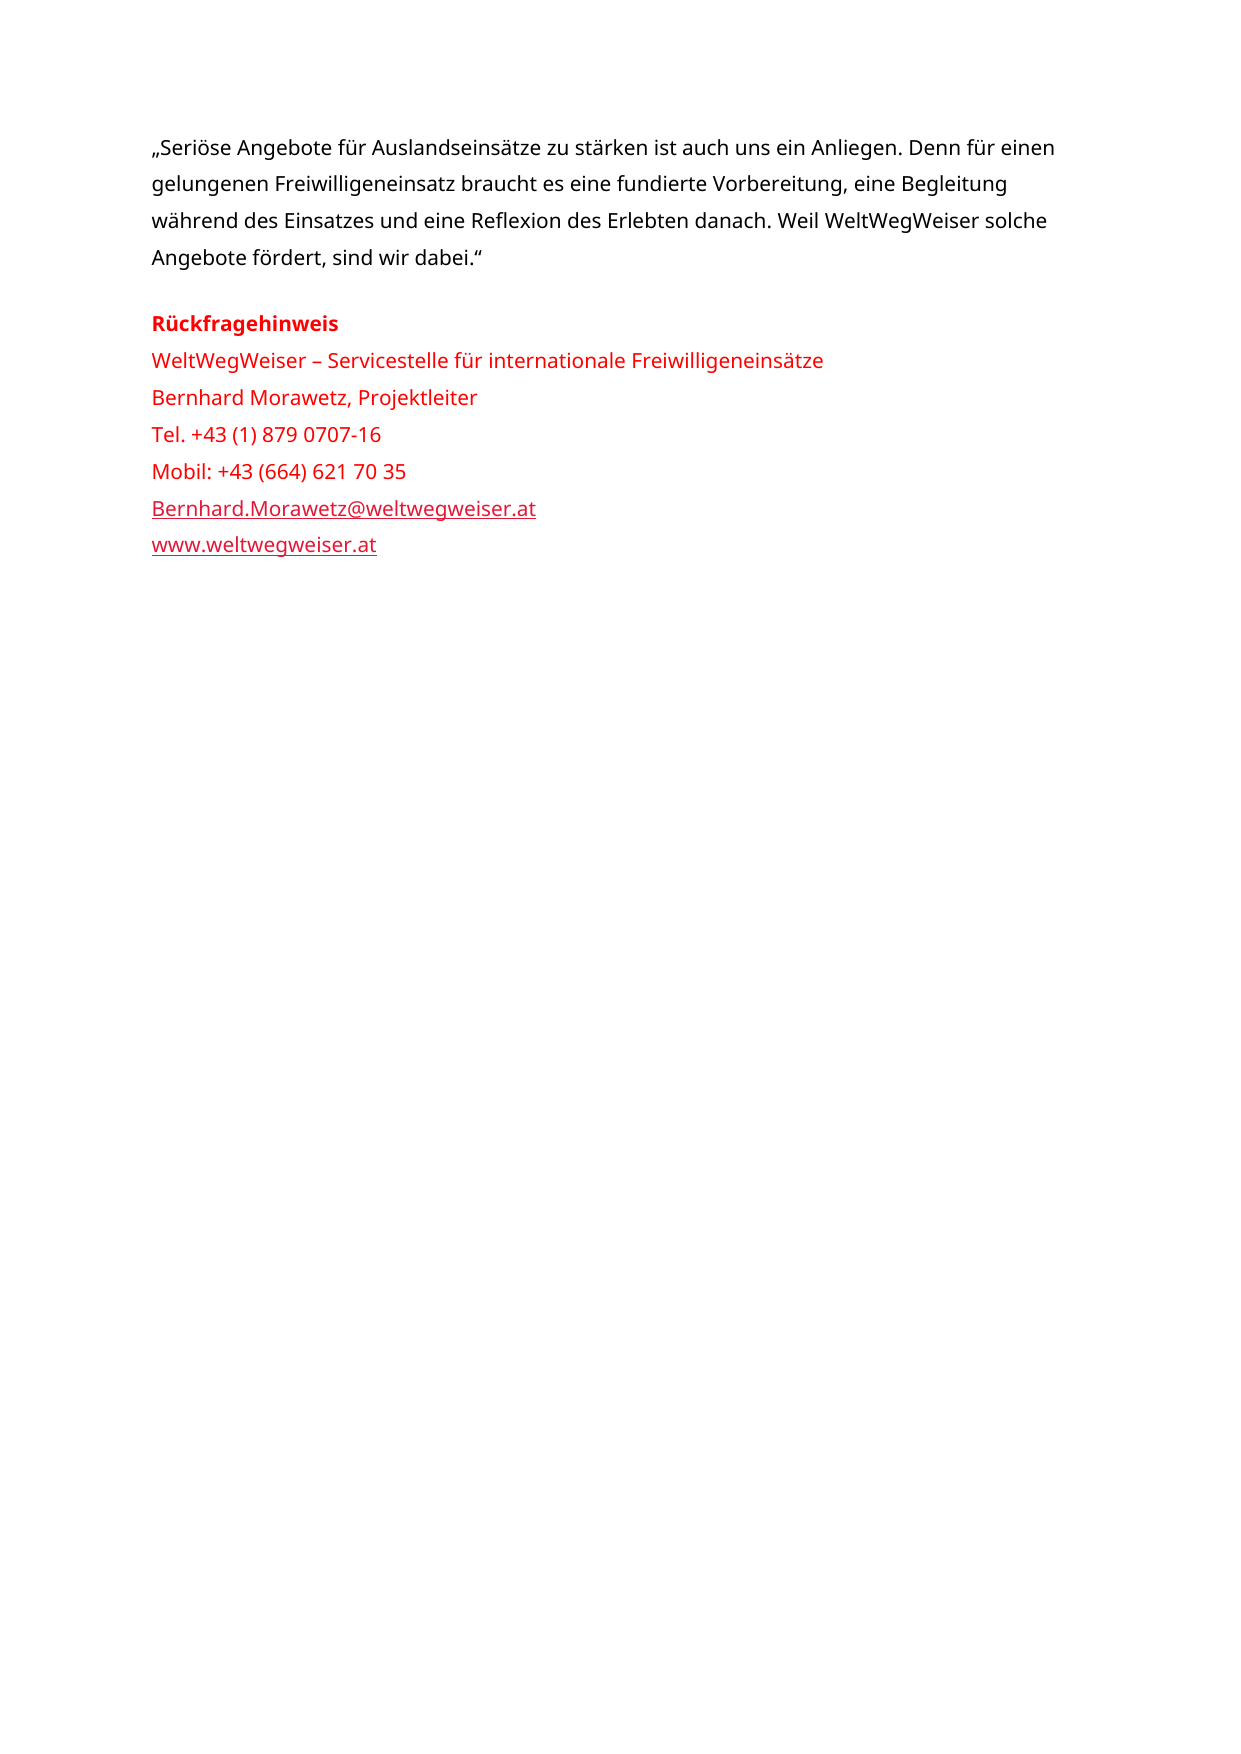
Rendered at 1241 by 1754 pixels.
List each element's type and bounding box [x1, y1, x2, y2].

table_cell [151, 104, 1089, 567]
